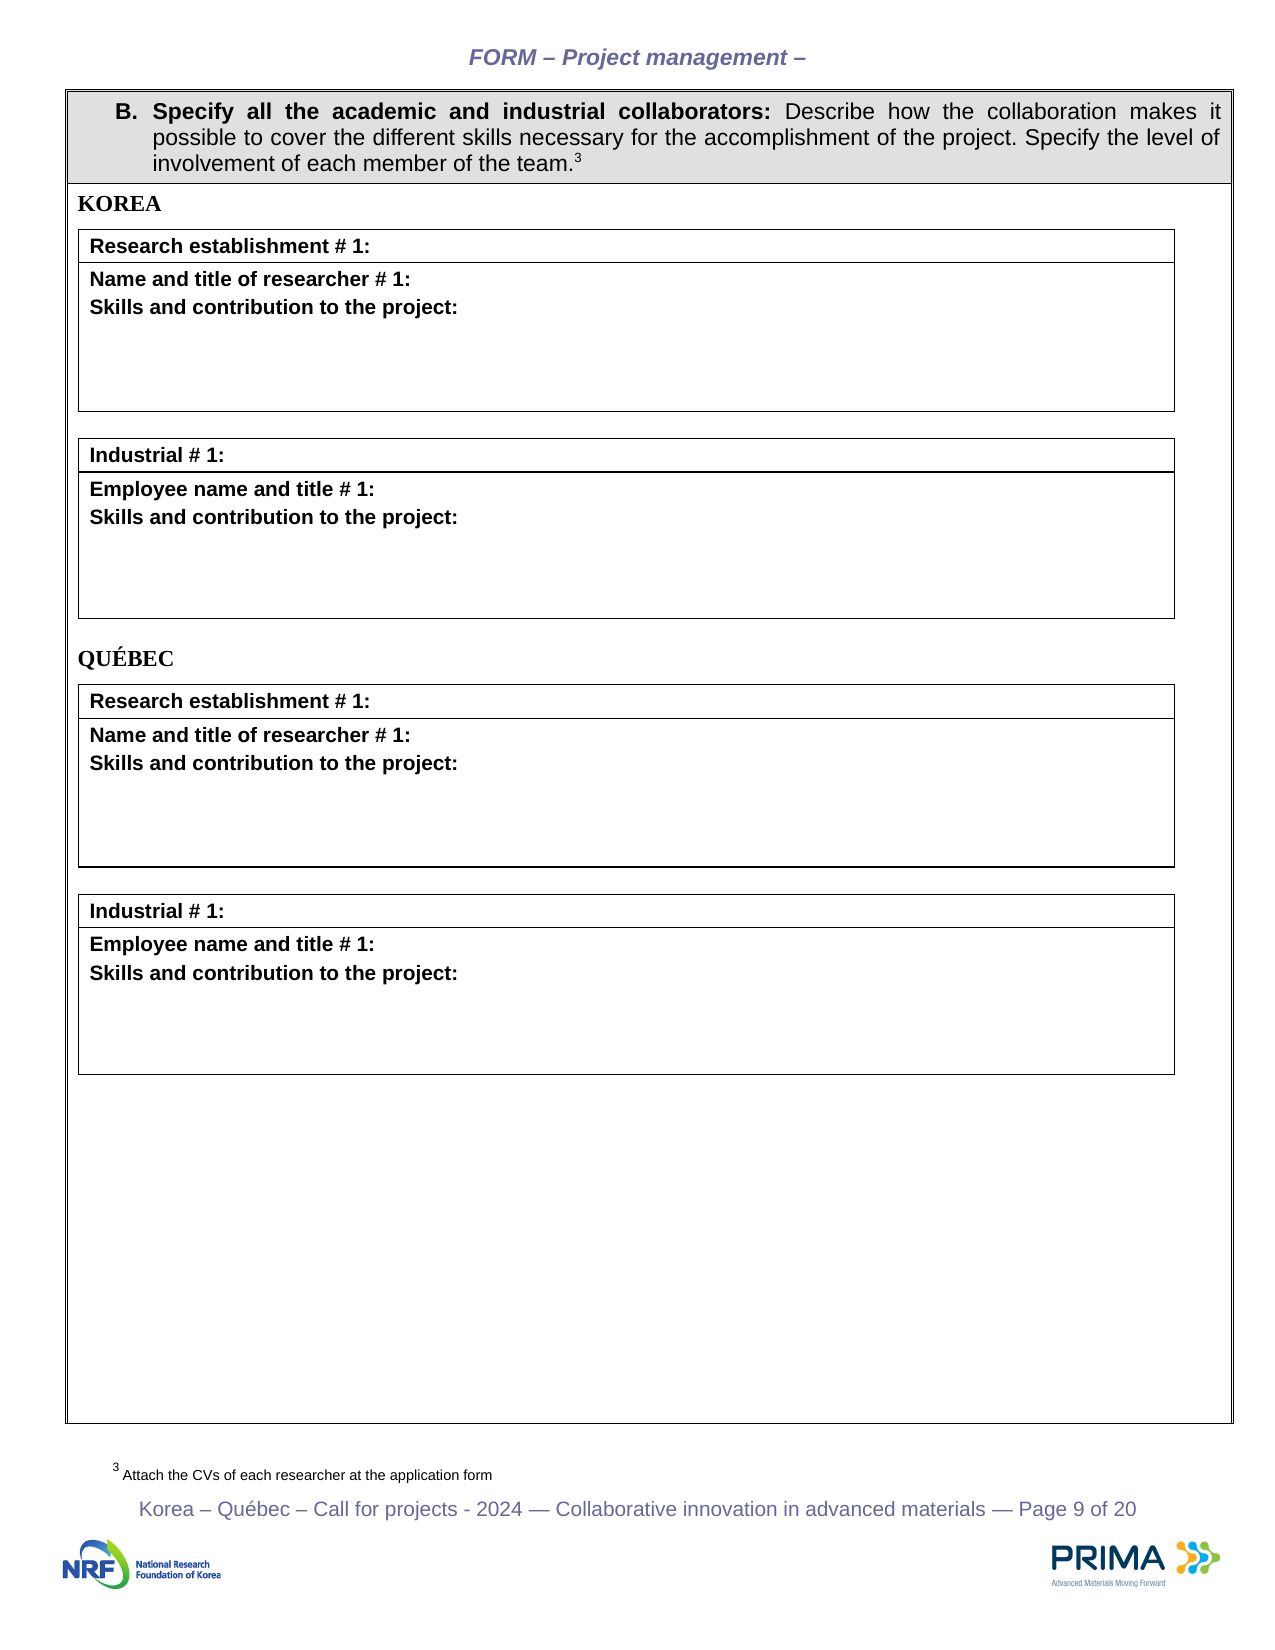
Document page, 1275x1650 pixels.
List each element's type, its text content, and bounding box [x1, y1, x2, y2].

table_header Specify all the academic and industrial collaborators: Describe how the collaboration makes it possible to cover the different skills necessary for the accomplishment of the project. Specify the level of involvement of each member of the team. [68, 92, 1231, 183]
picture [1041, 1533, 1232, 1597]
table_cell KOREA QUÉBEC [68, 184, 1231, 1423]
picture [62, 1526, 221, 1603]
